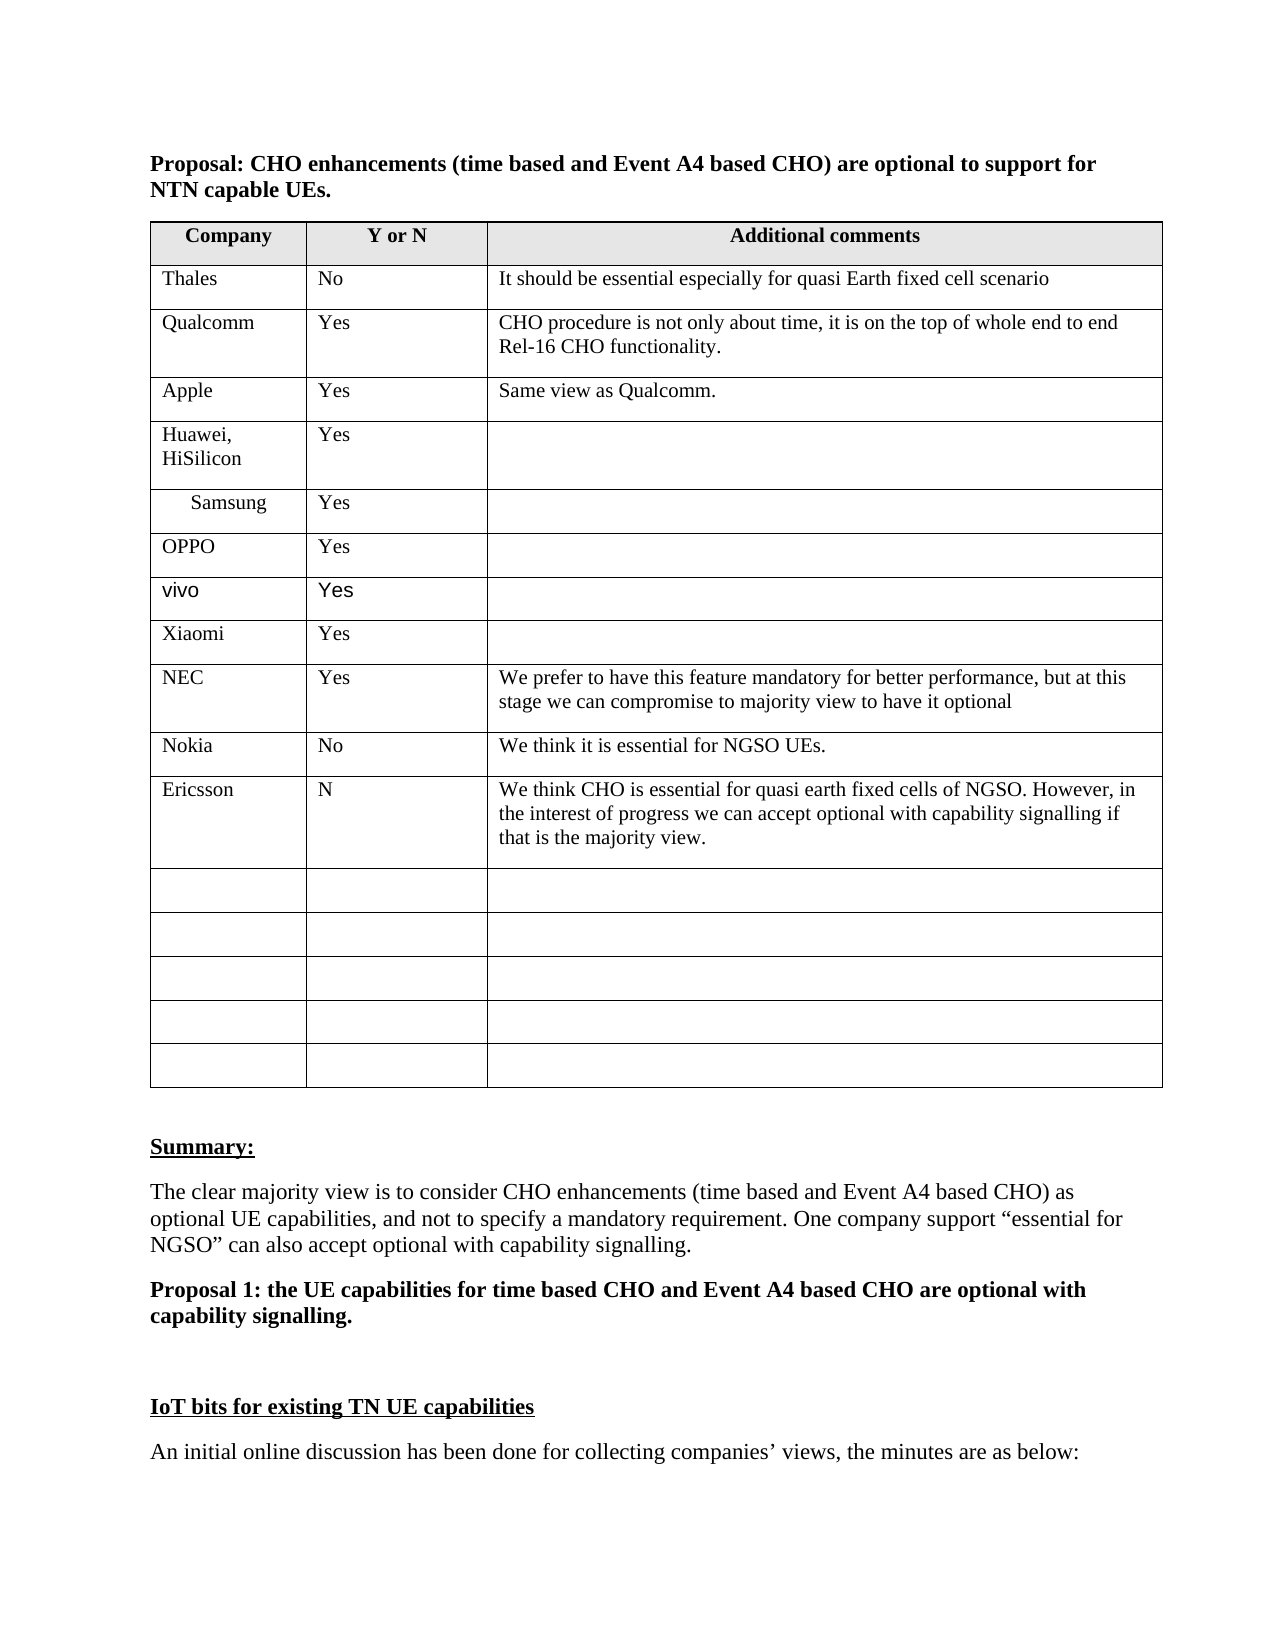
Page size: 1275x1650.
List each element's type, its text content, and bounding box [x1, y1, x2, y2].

table_cell No [307, 266, 487, 309]
table_cell vivo [151, 578, 306, 620]
table_cell Same view as Qualcomm. [488, 378, 1162, 421]
table_cell We think CHO is essential for quasi earth fixed cells of NGSO. However, in the interest of progress we can accept optional with capability signalling if that is the majority view. [488, 777, 1162, 868]
table_cell Yes [307, 621, 487, 664]
table_cell [307, 913, 487, 956]
table_cell Yes [307, 310, 487, 377]
table_cell [488, 578, 1162, 620]
table_cell [488, 534, 1162, 577]
text Summary: [150, 1133, 1125, 1160]
table_cell [151, 1044, 306, 1087]
table_cell [488, 621, 1162, 664]
text The clear majority view is to consider CHO enhancements (time based and Event A4 based CHO) as optional UE capabilities, and not to specify a mandatory requirement. One company support “essential for NGSO” can also accept optional with capability signalling. [150, 1178, 1125, 1257]
table_cell Yes [307, 665, 487, 732]
table_cell [307, 1001, 487, 1043]
table_cell Yes [307, 378, 487, 421]
text IoT bits for existing TN UE capabilities [150, 1393, 1125, 1419]
table_cell NEC [151, 665, 306, 732]
table_cell Qualcomm [151, 310, 306, 377]
table_cell Thales [151, 266, 306, 309]
table_cell Yes [307, 490, 487, 533]
table_cell [151, 1001, 306, 1043]
table_cell [488, 1044, 1162, 1087]
table_cell Apple [151, 378, 306, 421]
table_cell [307, 1044, 487, 1087]
table_cell [488, 869, 1162, 912]
table_header Additional comments [488, 223, 1162, 265]
table_cell It should be essential especially for quasi Earth fixed cell scenario [488, 266, 1162, 309]
table_cell Yes [307, 578, 487, 620]
text An initial online discussion has been done for collecting companies’ views, the minutes are as below: [150, 1438, 1125, 1464]
table_cell No [307, 733, 487, 776]
table_cell [488, 490, 1162, 533]
table_cell [488, 913, 1162, 956]
text Proposal 1: the UE capabilities for time based CHO and Event A4 based CHO are optional with capability signalling. [150, 1276, 1125, 1329]
text Proposal: CHO enhancements (time based and Event A4 based CHO) are optional to support for NTN capable UEs. [150, 150, 1125, 203]
table_header Y or N [307, 223, 487, 265]
table_cell Xiaomi [151, 621, 306, 664]
table_cell Yes [307, 534, 487, 577]
table_cell [488, 957, 1162, 999]
table_cell [488, 422, 1162, 489]
table_cell We prefer to have this feature mandatory for better performance, but at this stage we can compromise to majority view to have it optional [488, 665, 1162, 732]
table_cell Huawei, HiSilicon [151, 422, 306, 489]
table_cell We think it is essential for NGSO UEs. [488, 733, 1162, 776]
table_header Company [151, 223, 306, 265]
table_cell [151, 913, 306, 956]
table_cell [151, 869, 306, 912]
table_cell Nokia [151, 733, 306, 776]
table_cell [307, 869, 487, 912]
table_cell Ericsson [151, 777, 306, 868]
table_cell CHO procedure is not only about time, it is on the top of whole end to end Rel-16 CHO functionality. [488, 310, 1162, 377]
table_cell Samsung [151, 490, 306, 533]
table_cell [307, 957, 487, 999]
table_cell N [307, 777, 487, 868]
table_cell Yes [307, 422, 487, 489]
table_cell [151, 957, 306, 999]
table_cell OPPO [151, 534, 306, 577]
table_cell [488, 1001, 1162, 1043]
